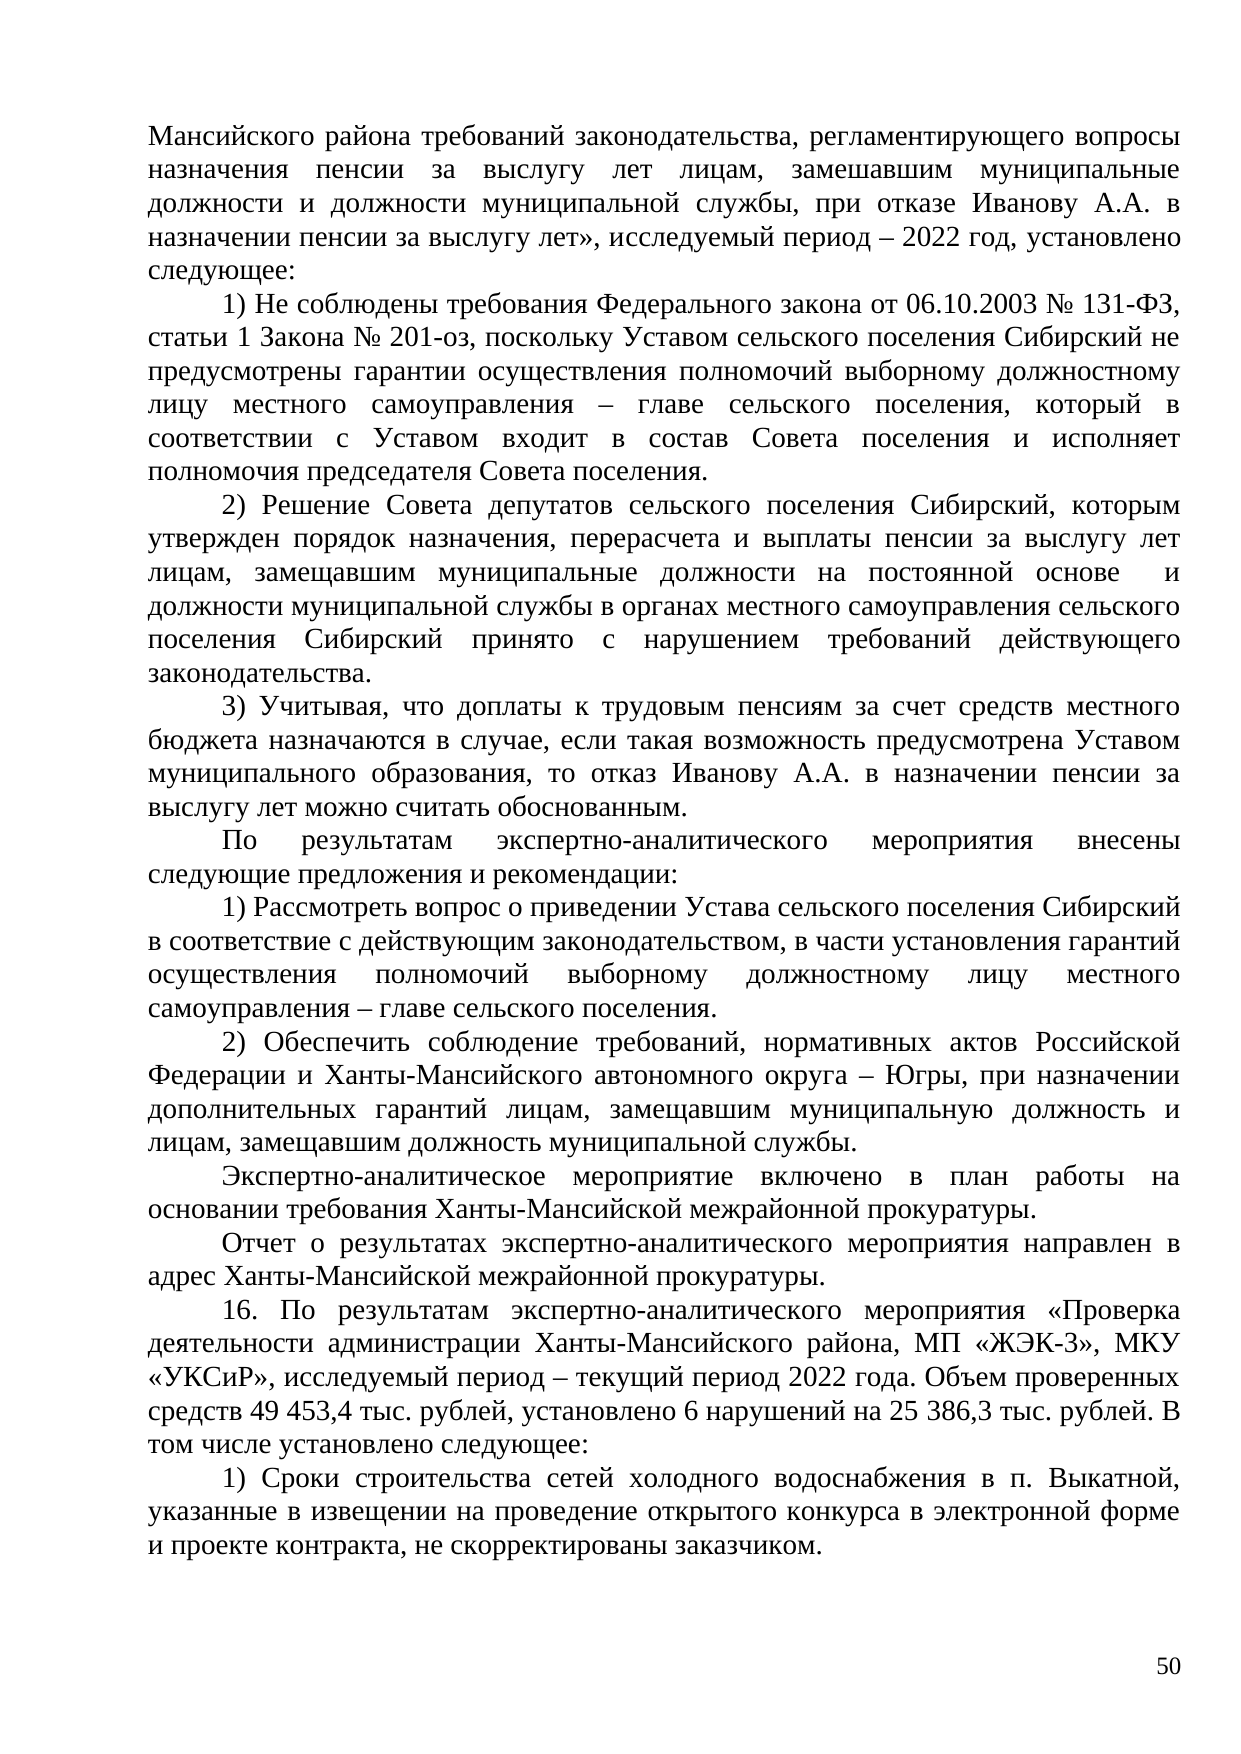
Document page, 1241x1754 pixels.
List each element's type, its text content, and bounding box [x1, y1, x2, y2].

text По результатам экспертно-аналитического мероприятия внесены следующие предложения и рекомендации: [148, 822, 1181, 889]
text 2) Обеспечить соблюдение требований, нормативных актов Российской Федерации и Ханты-Мансийского автономного округа – Югры, при назначении дополнительных гарантий лицам, замещавшим муниципальную должность и лицам, замещавшим должность муниципальной службы. [148, 1024, 1181, 1158]
text 1) Рассмотреть вопрос о приведении Устава сельского поселения Сибирский в соответствие с действующим законодательством, в части установления гарантий осуществления полномочий выборному должностному лицу местного самоуправления – главе сельского поселения. [148, 889, 1181, 1024]
text 3) Учитывая, что доплаты к трудовым пенсиям за счет средств местного бюджета назначаются в случае, если такая возможность предусмотрена Уставом муниципального образования, то отказ Иванову А.А. в назначении пенсии за выслугу лет можно считать обоснованным. [148, 688, 1181, 822]
text Отчет о результатах экспертно-аналитического мероприятия направлен в адрес Ханты-Мансийской межрайонной прокуратуры. [148, 1225, 1181, 1292]
text 1) Не соблюдены требования Федерального закона от 06.10.2003 № 131-ФЗ, статьи 1 Закона № 201-оз, поскольку Уставом сельского поселения Сибирский не предусмотрены гарантии осуществления полномочий выборному должностному лицу местного самоуправления – главе сельского поселения, который в соответствии с Уставом входит в состав Совета поселения и исполняет полномочия председателя Совета поселения. [148, 286, 1181, 487]
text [148, 118, 1181, 286]
text Экспертно-аналитическое мероприятие включено в план работы на основании требования Ханты-Мансийской межрайонной прокуратуры. [148, 1158, 1181, 1225]
text 16. По результатам экспертно-аналитического мероприятия «Проверка деятельности администрации Ханты-Мансийского района, МП «ЖЭК-3», МКУ «УКСиР», исследуемый период – текущий период 2022 года. Объем проверенных средств 49 453,4 тыс. рублей, установлено 6 нарушений на 25 386,3 тыс. рублей. В том числе установлено следующее: [148, 1292, 1181, 1460]
text 2) Решение Совета депутатов сельского поселения Сибирский, которым утвержден порядок назначения, перерасчета и выплаты пенсии за выслугу лет лицам, замещавшим муниципальные должности на постоянной основе и должности муниципальной службы в органах местного самоуправления сельского поселения Сибирский принято с нарушением требований действующего законодательства. [148, 487, 1181, 688]
text 1) Сроки строительства сетей холодного водоснабжения в п. Выкатной, указанные в извещении на проведение открытого конкурса в электронной форме и проекте контракта, не скорректированы заказчиком. [148, 1460, 1181, 1560]
